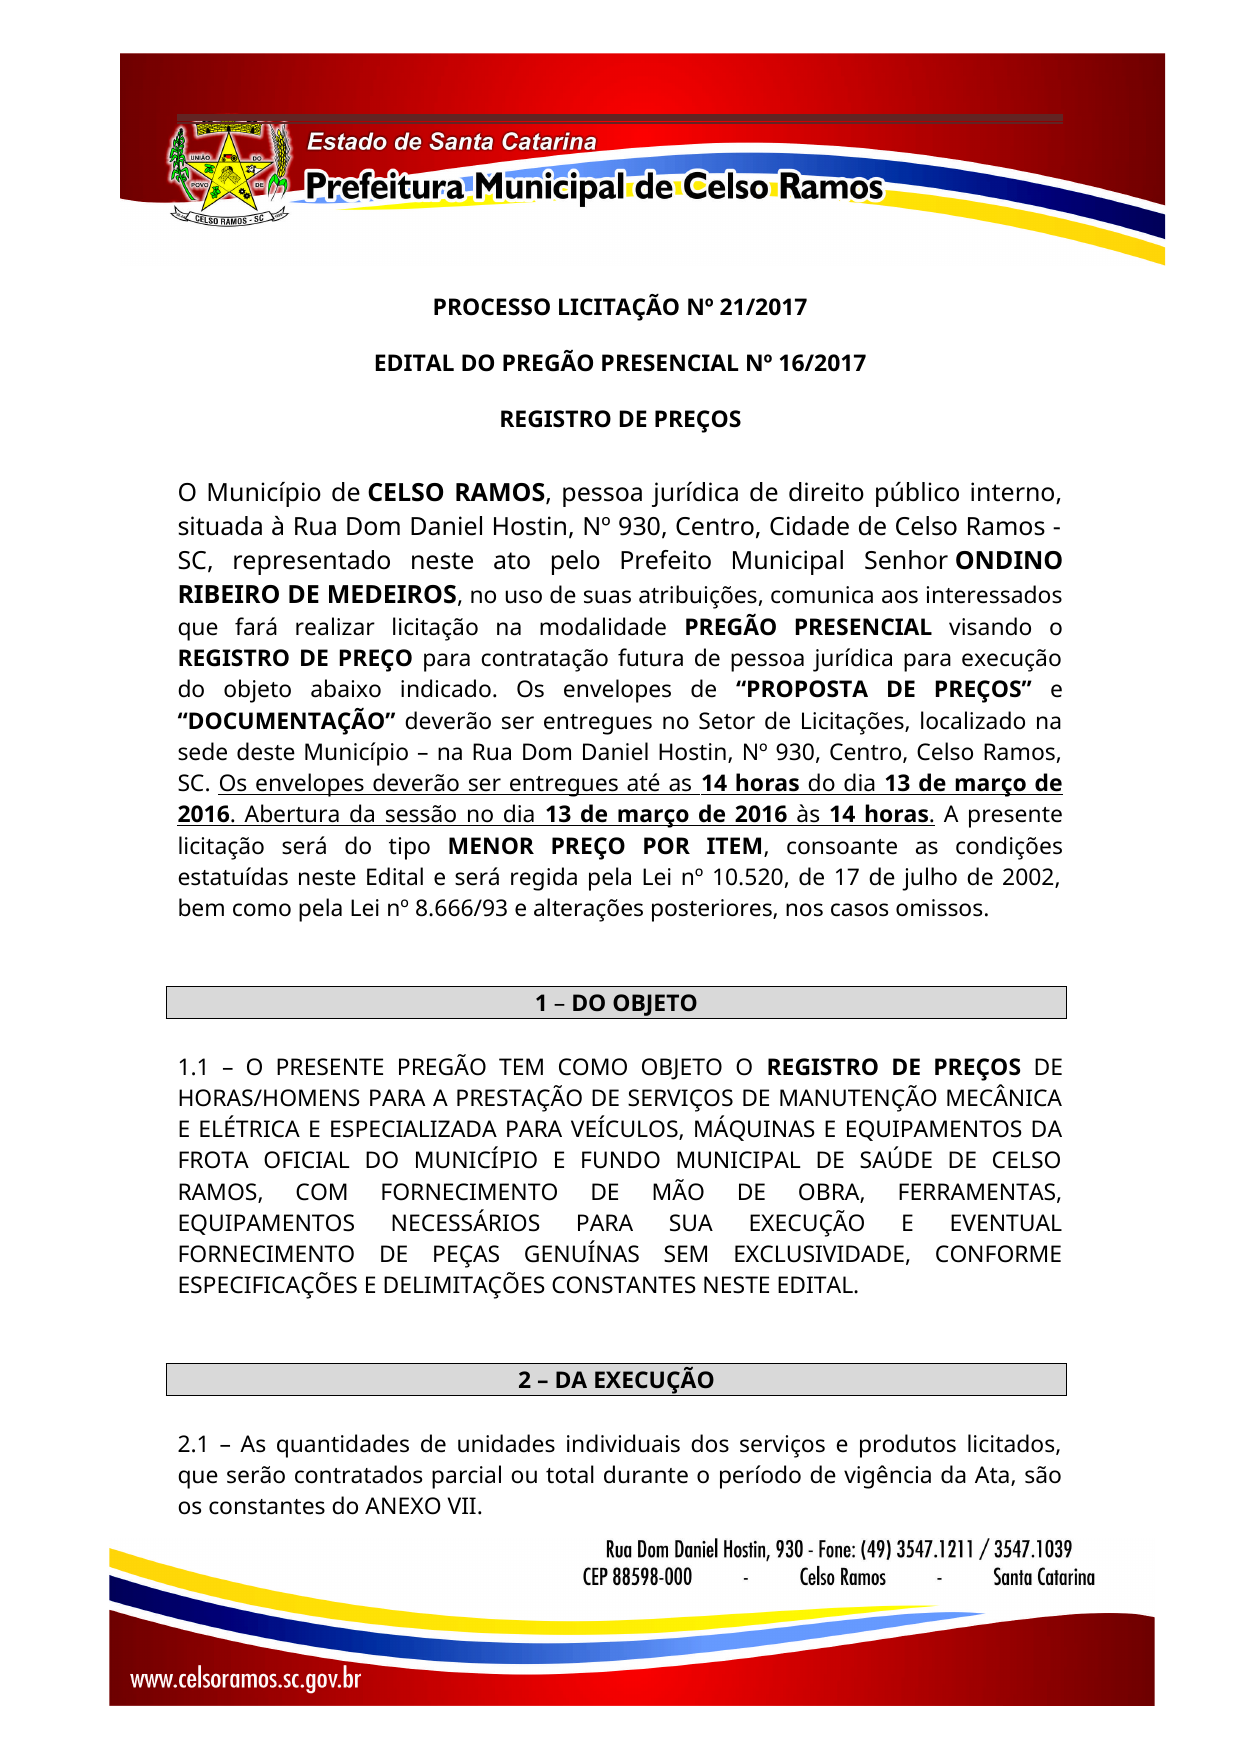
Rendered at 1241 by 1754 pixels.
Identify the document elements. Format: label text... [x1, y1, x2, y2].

subtitle PROCESSO LICITAÇÃO Nº 21/2017 [177, 177, 1063, 322]
subtitle EDITAL DO PREGÃO PRESENCIAL Nº 16/2017 [177, 347, 1063, 378]
text O Município de CELSO RAMOS, pessoa jurídica de direito público interno, situada à Rua Dom Daniel Hostin, Nº 930, Centro, Cidade de Celso Ramos - SC, representado neste ato pelo Prefeito Municipal Senhor ONDINO RIBEIRO DE MEDEIROS, no uso de suas atribuições, comunica aos interessados que fará realizar licitação na modalidade PREGÃO PRESENCIAL visando o REGISTRO DE PREÇO para contratação futura de pessoa jurídica para execução do objeto abaixo indicado. Os envelopes de “PROPOSTA DE PREÇOS” e “DOCUMENTAÇÃO” deverão ser entregues no Setor de Licitações, localizado na sede deste Município – na Rua Dom Daniel Hostin, Nº 930, Centro, Celso Ramos, SC. Os envelopes deverão ser entregues até as 14 horas do dia 13 de março de 2016. Abertura da sessão no dia 13 de março de 2016 às 14 horas. A presente licitação será do tipo MENOR PREÇO POR ITEM, consoante as condições estatuídas neste Edital e será regida pela Lei nº 10.520, de 17 de julho de 2002, bem como pela Lei nº 8.666/93 e alterações posteriores, nos casos omissos. [177, 543, 1063, 923]
table_header 1 – DO OBJETO [167, 987, 1066, 1018]
picture [109, 1538, 1155, 1706]
text 2.1 – As quantidades de unidades individuais dos serviços e produtos licitados, que serão contratados parcial ou total durante o período de vigência da Ata, são os constantes do ANEXO VII. [177, 1428, 1063, 1521]
table_header 2 – DA EXECUÇÃO [167, 1364, 1066, 1395]
subtitle REGISTRO DE PREÇOS [177, 403, 1063, 434]
picture [120, 53, 1166, 266]
text 1.1 – O PRESENTE PREGÃO TEM COMO OBJETO O REGISTRO DE PREÇOS DE HORAS/HOMENS PARA A PRESTAÇÃO DE SERVIÇOS DE MANUTENÇÃO MECÂNICA E ELÉTRICA E ESPECIALIZADA PARA VEÍCULOS, MÁQUINAS E EQUIPAMENTOS DA FROTA OFICIAL DO MUNICÍPIO E FUNDO MUNICIPAL DE SAÚDE DE CELSO RAMOS, COM FORNECIMENTO DE MÃO DE OBRA, FERRAMENTAS, EQUIPAMENTOS NECESSÁRIOS PARA SUA EXECUÇÃO E EVENTUAL FORNECIMENTO DE PEÇAS GENUÍNAS SEM EXCLUSIVIDADE, CONFORME ESPECIFICAÇÕES E DELIMITAÇÕES CONSTANTES NESTE EDITAL. [177, 1051, 1063, 1301]
